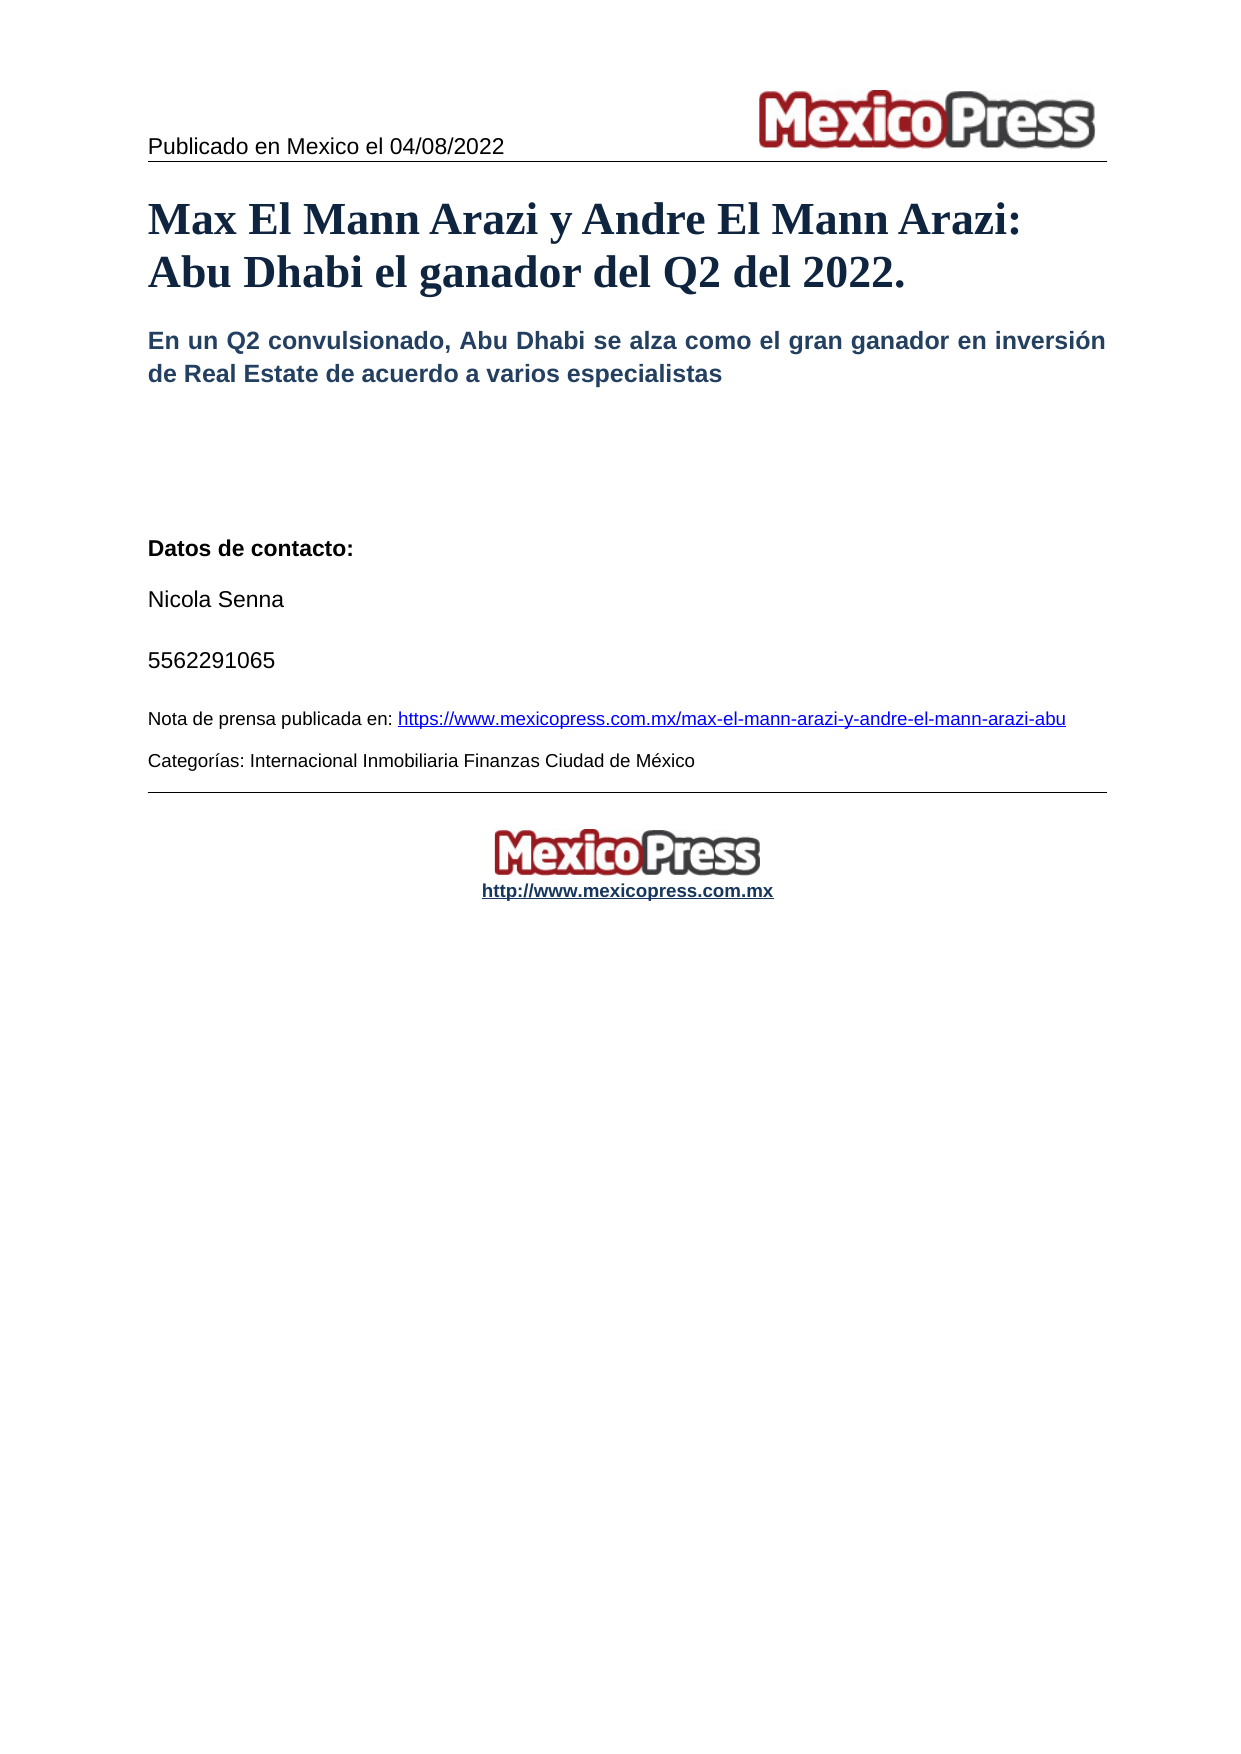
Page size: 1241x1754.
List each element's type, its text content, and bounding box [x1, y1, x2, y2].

text Categorías: Internacional Inmobiliaria Finanzas Ciudad de México [148, 750, 1107, 771]
picture [759, 90, 1096, 133]
text Nicola Senna [148, 586, 1063, 613]
subtitle Max El Mann Arazi y Andre El Mann Arazi: Abu Dhabi el ganador del Q2 del 2022. [148, 192, 1107, 297]
text http://www.mexicopress.com.mx [148, 879, 1107, 901]
text Publicado en Mexico el 04/08/2022 [148, 133, 1107, 161]
subtitle En un Q2 convulsionado, Abu Dhabi se alza como el gran ganador en inversión de Real Estate de acuerdo a varios especialistas [148, 326, 1107, 388]
text Nota de prensa publicada en: https://www.mexicopress.com.mx/max-el-mann-arazi-y-andre-el-mann-arazi-abu [148, 707, 1107, 729]
text 5562291065 [148, 647, 1063, 673]
picture [494, 829, 760, 876]
text Datos de contacto: [148, 535, 1107, 562]
